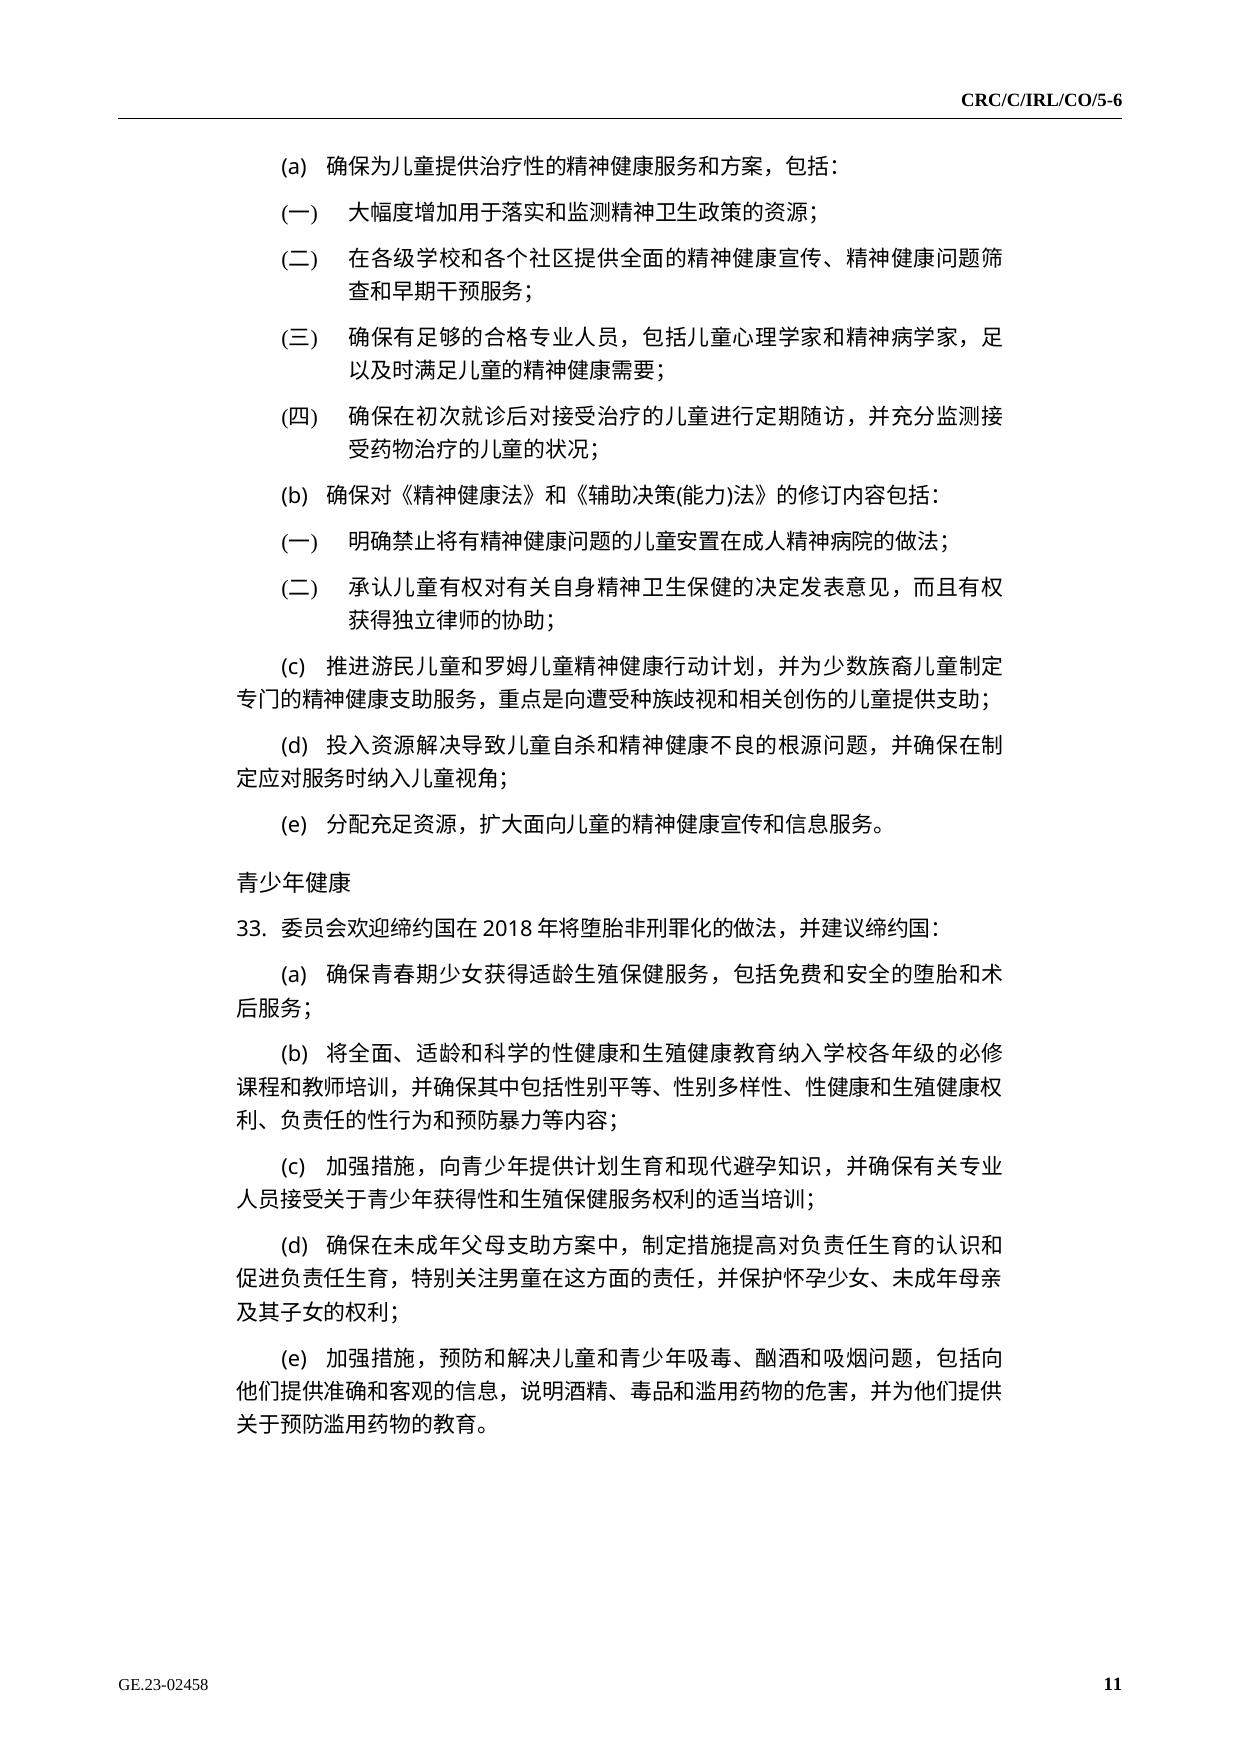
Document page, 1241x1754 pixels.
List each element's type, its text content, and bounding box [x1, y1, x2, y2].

text (a) 确保青春期少女获得适龄生殖保健服务，包括免费和安全的堕胎和术后服务； [236, 956, 1004, 1023]
text (a) 确保为儿童提供治疗性的精神健康服务和方案，包括： [236, 148, 1004, 181]
text (b) 确保对《精神健康法》和《辅助决策(能力)法》的修订内容包括： [236, 477, 1004, 510]
text (d) 投入资源解决导致儿童自杀和精神健康不良的根源问题，并确保在制定应对服务时纳入儿童视角； [236, 727, 1004, 793]
text (c) 推进游民儿童和罗姆儿童精神健康行动计划，并为少数族裔儿童制定专门的精神健康支助服务，重点是向遭受种族歧视和相关创伤的儿童提供支助； [236, 648, 1004, 714]
list 承认儿童有权对有关自身精神卫生保健的决定发表意见，而且有权获得独立律师的协助； [281, 568, 1004, 635]
text (d) 确保在未成年父母支助方案中，制定措施提高对负责任生育的认识和促进负责任生育，特别关注男童在这方面的责任，并保护怀孕少女、未成年母亲及其子女的权利； [236, 1227, 1004, 1327]
text 33. 委员会欢迎缔约国在2018年将堕胎非刑罪化的做法，并建议缔约国： [236, 910, 1004, 943]
list 大幅度增加用于落实和监测精神卫生政策的资源； [281, 193, 1004, 227]
list 在各级学校和各个社区提供全面的精神健康宣传、精神健康问题筛查和早期干预服务； [281, 239, 1004, 306]
list 明确禁止将有精神健康问题的儿童安置在成人精神病院的做法； [281, 523, 1004, 556]
list 确保在初次就诊后对接受治疗的儿童进行定期随访，并充分监测接受药物治疗的儿童的状况； [281, 398, 1004, 464]
list 确保有足够的合格专业人员，包括儿童心理学家和精神病学家，足以及时满足儿童的精神健康需要； [281, 318, 1004, 385]
text 青少年健康 [118, 864, 1004, 898]
text (b) 将全面、适龄和科学的性健康和生殖健康教育纳入学校各年级的必修课程和教师培训，并确保其中包括性别平等、性别多样性、性健康和生殖健康权利、负责任的性行为和预防暴力等内容； [236, 1035, 1004, 1135]
text (e) 加强措施，预防和解决儿童和青少年吸毒、酗酒和吸烟问题，包括向他们提供准确和客观的信息，说明酒精、毒品和滥用药物的危害，并为他们提供关于预防滥用药物的教育。 [236, 1339, 1004, 1439]
text (c) 加强措施，向青少年提供计划生育和现代避孕知识，并确保有关专业人员接受关于青少年获得性和生殖保健服务权利的适当培训； [236, 1148, 1004, 1214]
text (e) 分配充足资源，扩大面向儿童的精神健康宣传和信息服务。 [236, 806, 1004, 839]
